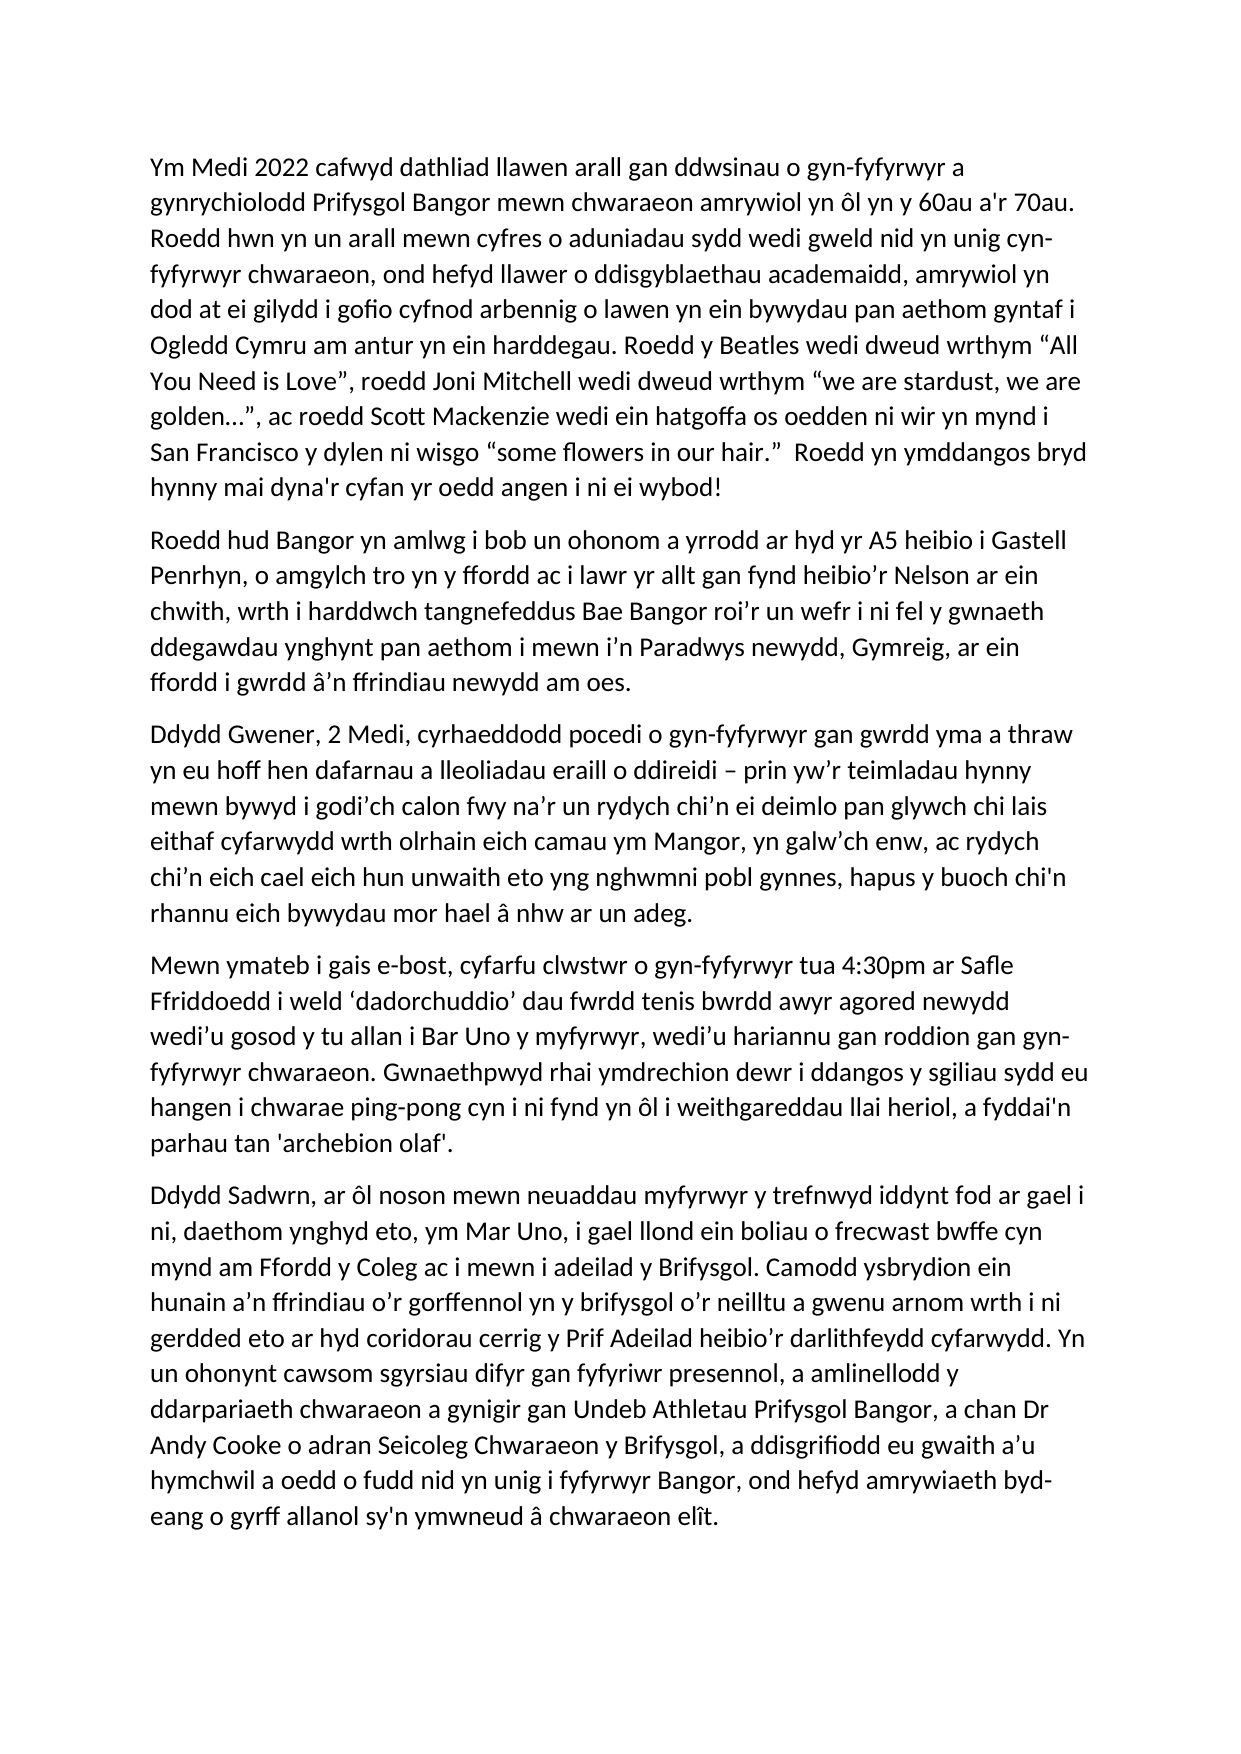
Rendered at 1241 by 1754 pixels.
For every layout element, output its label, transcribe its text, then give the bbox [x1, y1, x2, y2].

text Ddydd Sadwrn, ar ôl noson mewn neuaddau myfyrwyr y trefnwyd iddynt fod ar gael i ni, daethom ynghyd eto, ym Mar Uno, i gael llond ein boliau o frecwast bwffe cyn mynd am Ffordd y Coleg ac i mewn i adeilad y Brifysgol. Camodd ysbrydion ein hunain a’n ffrindiau o’r gorffennol yn y brifysgol o’r neilltu a gwenu arnom wrth i ni gerdded eto ar hyd coridorau cerrig y Prif Adeilad heibio’r darlithfeydd cyfarwydd. Yn un ohonynt cawsom sgyrsiau difyr gan fyfyriwr presennol, a amlinellodd y ddarpariaeth chwaraeon a gynigir gan Undeb Athletau Prifysgol Bangor, a chan Dr Andy Cooke o adran Seicoleg Chwaraeon y Brifysgol, a ddisgrifiodd eu gwaith a’u hymchwil a oedd o fudd nid yn unig i fyfyrwyr Bangor, ond hefyd amrywiaeth byd-eang o gyrff allanol sy'n ymwneud â chwaraeon elît. [150, 1178, 1090, 1532]
text Ym Medi 2022 cafwyd dathliad llawen arall gan ddwsinau o gyn-fyfyrwyr a gynrychiolodd Prifysgol Bangor mewn chwaraeon amrywiol yn ôl yn y 60au a'r 70au. Roedd hwn yn un arall mewn cyfres o aduniadau sydd wedi gweld nid yn unig cyn-fyfyrwyr chwaraeon, ond hefyd llawer o ddisgyblaethau academaidd, amrywiol yn dod at ei gilydd i gofio cyfnod arbennig o lawen yn ein bywydau pan aethom gyntaf i Ogledd Cymru am antur yn ein harddegau. Roedd y Beatles wedi dweud wrthym “All You Need is Love”, roedd Joni Mitchell wedi dweud wrthym “we are stardust, we are golden…”, ac roedd Scott Mackenzie wedi ein hatgoffa os oedden ni wir yn mynd i San Francisco y dylen ni wisgo “some flowers in our hair.” Roedd yn ymddangos bryd hynny mai dyna'r cyfan yr oedd angen i ni ei wybod! [150, 150, 1090, 504]
text Mewn ymateb i gais e-bost, cyfarfu clwstwr o gyn-fyfyrwyr tua 4:30pm ar Safle Ffriddoedd i weld ‘dadorchuddio’ dau fwrdd tenis bwrdd awyr agored newydd wedi’u gosod y tu allan i Bar Uno y myfyrwyr, wedi’u hariannu gan roddion gan gyn-fyfyrwyr chwaraeon. Gwnaethpwyd rhai ymdrechion dewr i ddangos y sgiliau sydd eu hangen i chwarae ping-pong cyn i ni fynd yn ôl i weithgareddau llai heriol, a fyddai'n parhau tan 'archebion olaf'. [150, 948, 1090, 1159]
text Roedd hud Bangor yn amlwg i bob un ohonom a yrrodd ar hyd yr A5 heibio i Gastell Penrhyn, o amgylch tro yn y ffordd ac i lawr yr allt gan fynd heibio’r Nelson ar ein chwith, wrth i harddwch tangnefeddus Bae Bangor roi’r un wefr i ni fel y gwnaeth ddegawdau ynghynt pan aethom i mewn i’n Paradwys newydd, Gymreig, ar ein ffordd i gwrdd â’n ffrindiau newydd am oes. [150, 523, 1090, 698]
text Ddydd Gwener, 2 Medi, cyrhaeddodd pocedi o gyn-fyfyrwyr gan gwrdd yma a thraw yn eu hoff hen dafarnau a lleoliadau eraill o ddireidi – prin yw’r teimladau hynny mewn bywyd i godi’ch calon fwy na’r un rydych chi’n ei deimlo pan glywch chi lais eithaf cyfarwydd wrth olrhain eich camau ym Mangor, yn galw’ch enw, ac rydych chi’n eich cael eich hun unwaith eto yng nghwmni pobl gynnes, hapus y buoch chi'n rhannu eich bywydau mor hael â nhw ar un adeg. [150, 718, 1090, 929]
